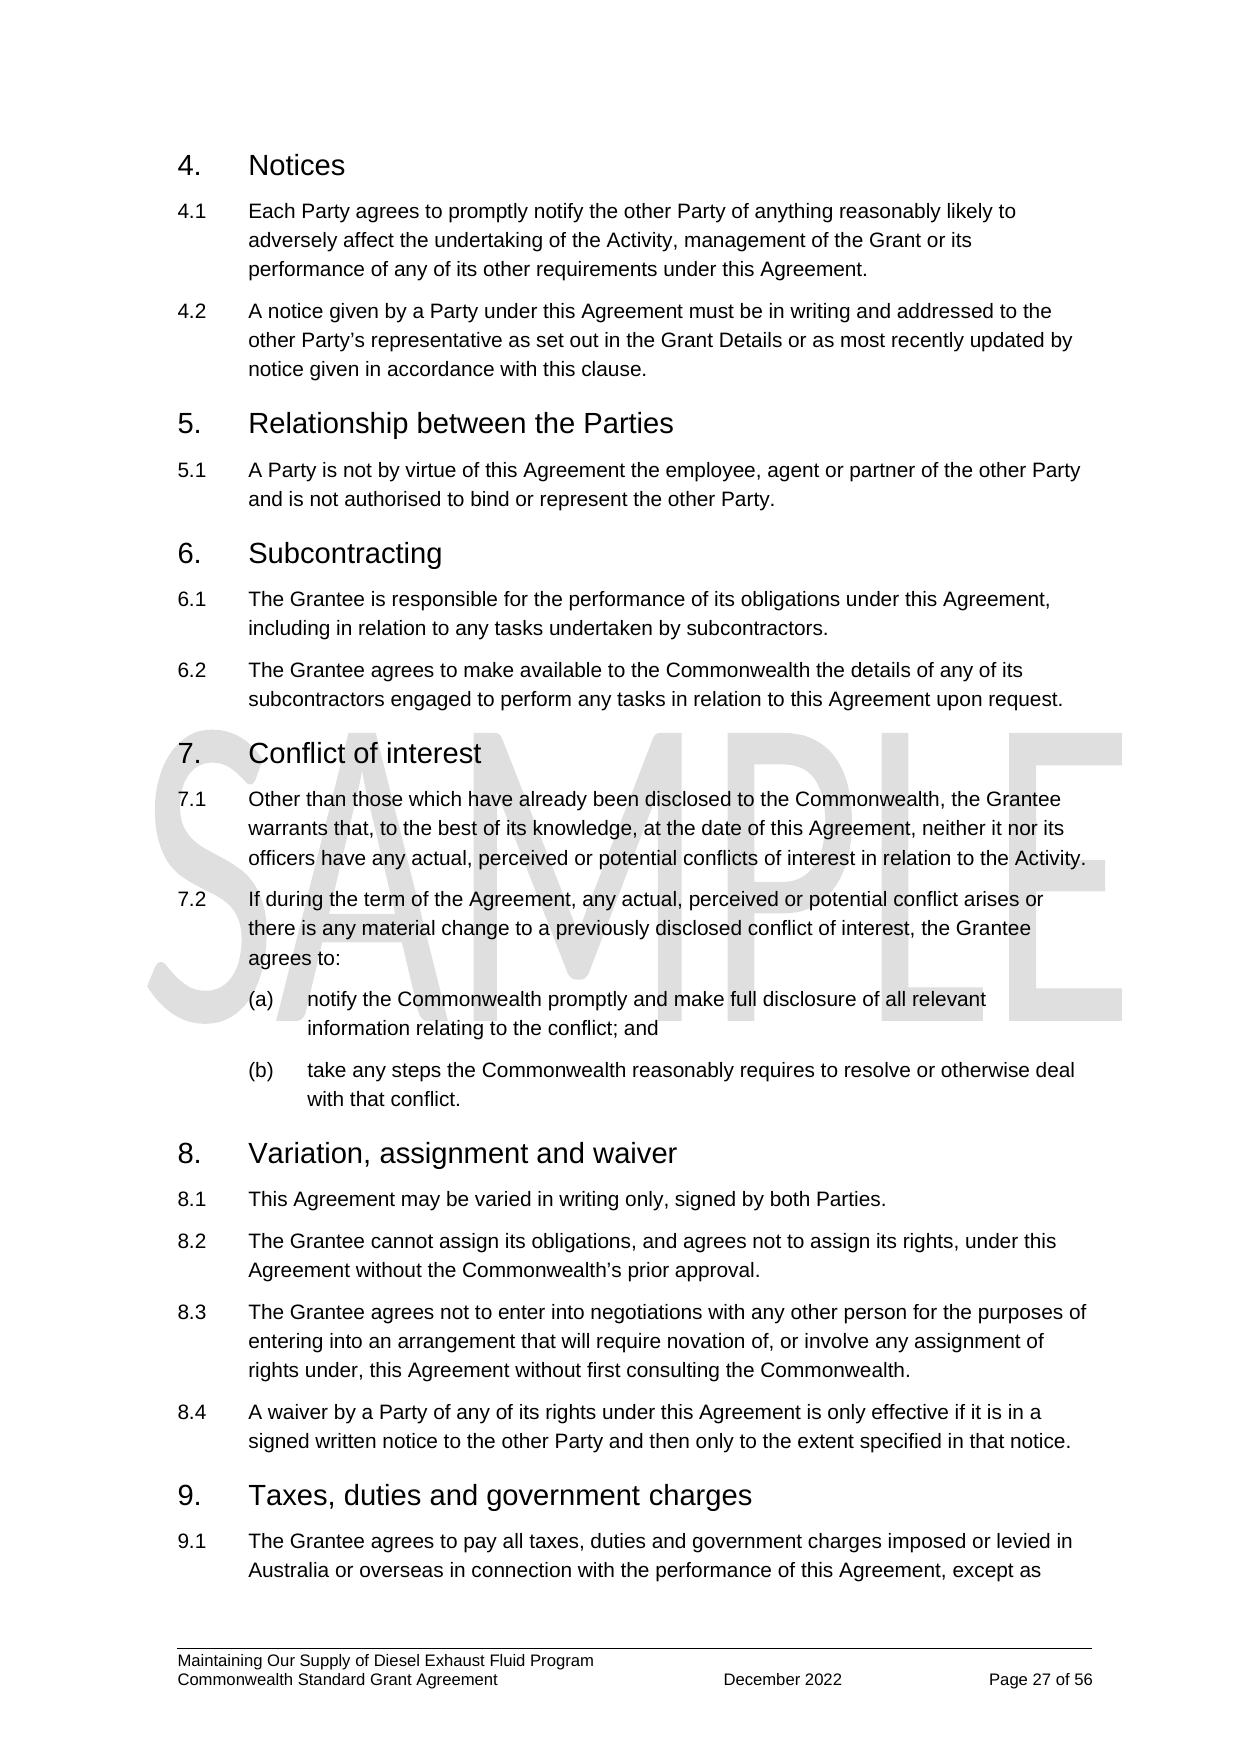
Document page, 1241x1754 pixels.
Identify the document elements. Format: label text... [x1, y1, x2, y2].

list If during the term of the Agreement, any actual, perceived or potential conflict arises or there is any material change to a previously disclosed conflict of interest, the Grantee agrees to: [177, 882, 1092, 969]
list The Grantee agrees not to enter into negotiations with any other person for the purposes of entering into an arrangement that will require novation of, or involve any assignment of rights under, this Agreement without first consulting the Commonwealth. [177, 1294, 1092, 1382]
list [177, 1524, 1092, 1582]
subtitle Relationship between the Parties [177, 406, 1092, 440]
list The Grantee is responsible for the performance of its obligations under this Agreement, including in relation to any tasks undertaken by subcontractors. [177, 582, 1092, 640]
list A notice given by a Party under this Agreement must be in writing and addressed to the other Party’s representative as set out in the Grant Details or as most recently updated by notice given in accordance with this clause. [177, 294, 1092, 381]
text (a) notify the Commonwealth promptly and make full disclosure of all relevant information relating to the conflict; and [248, 982, 1092, 1040]
list A Party is not by virtue of this Agreement the employee, agent or partner of the other Party and is not authorised to bind or represent the other Party. [177, 452, 1092, 511]
list The Grantee agrees to make available to the Commonwealth the details of any of its subcontractors engaged to perform any tasks in relation to this Agreement upon request. [177, 652, 1092, 711]
subtitle Variation, assignment and waiver [177, 1136, 1092, 1169]
list The Grantee cannot assign its obligations, and agrees not to assign its rights, under this Agreement without the Commonwealth’s prior approval. [177, 1224, 1092, 1282]
subtitle Subcontracting [177, 536, 1092, 569]
subtitle Conflict of interest [177, 736, 1092, 769]
list Each Party agrees to promptly notify the other Party of anything reasonably likely to adversely affect the undertaking of the Activity, management of the Grant or its performance of any of its other requirements under this Agreement. [177, 194, 1092, 281]
list A waiver by a Party of any of its rights under this Agreement is only effective if it is in a signed written notice to the other Party and then only to the extent specified in that notice. [177, 1394, 1092, 1453]
subtitle Taxes, duties and government charges [177, 1478, 1092, 1511]
subtitle Notices [177, 148, 1092, 181]
text (b) take any steps the Commonwealth reasonably requires to resolve or otherwise deal with that conflict. [248, 1053, 1092, 1111]
list This Agreement may be varied in writing only, signed by both Parties. [177, 1182, 1092, 1211]
list Other than those which have already been disclosed to the Commonwealth, the Grantee warrants that, to the best of its knowledge, at the date of this Agreement, neither it nor its officers have any actual, perceived or potential conflicts of interest in relation to the Activity. [177, 782, 1092, 869]
